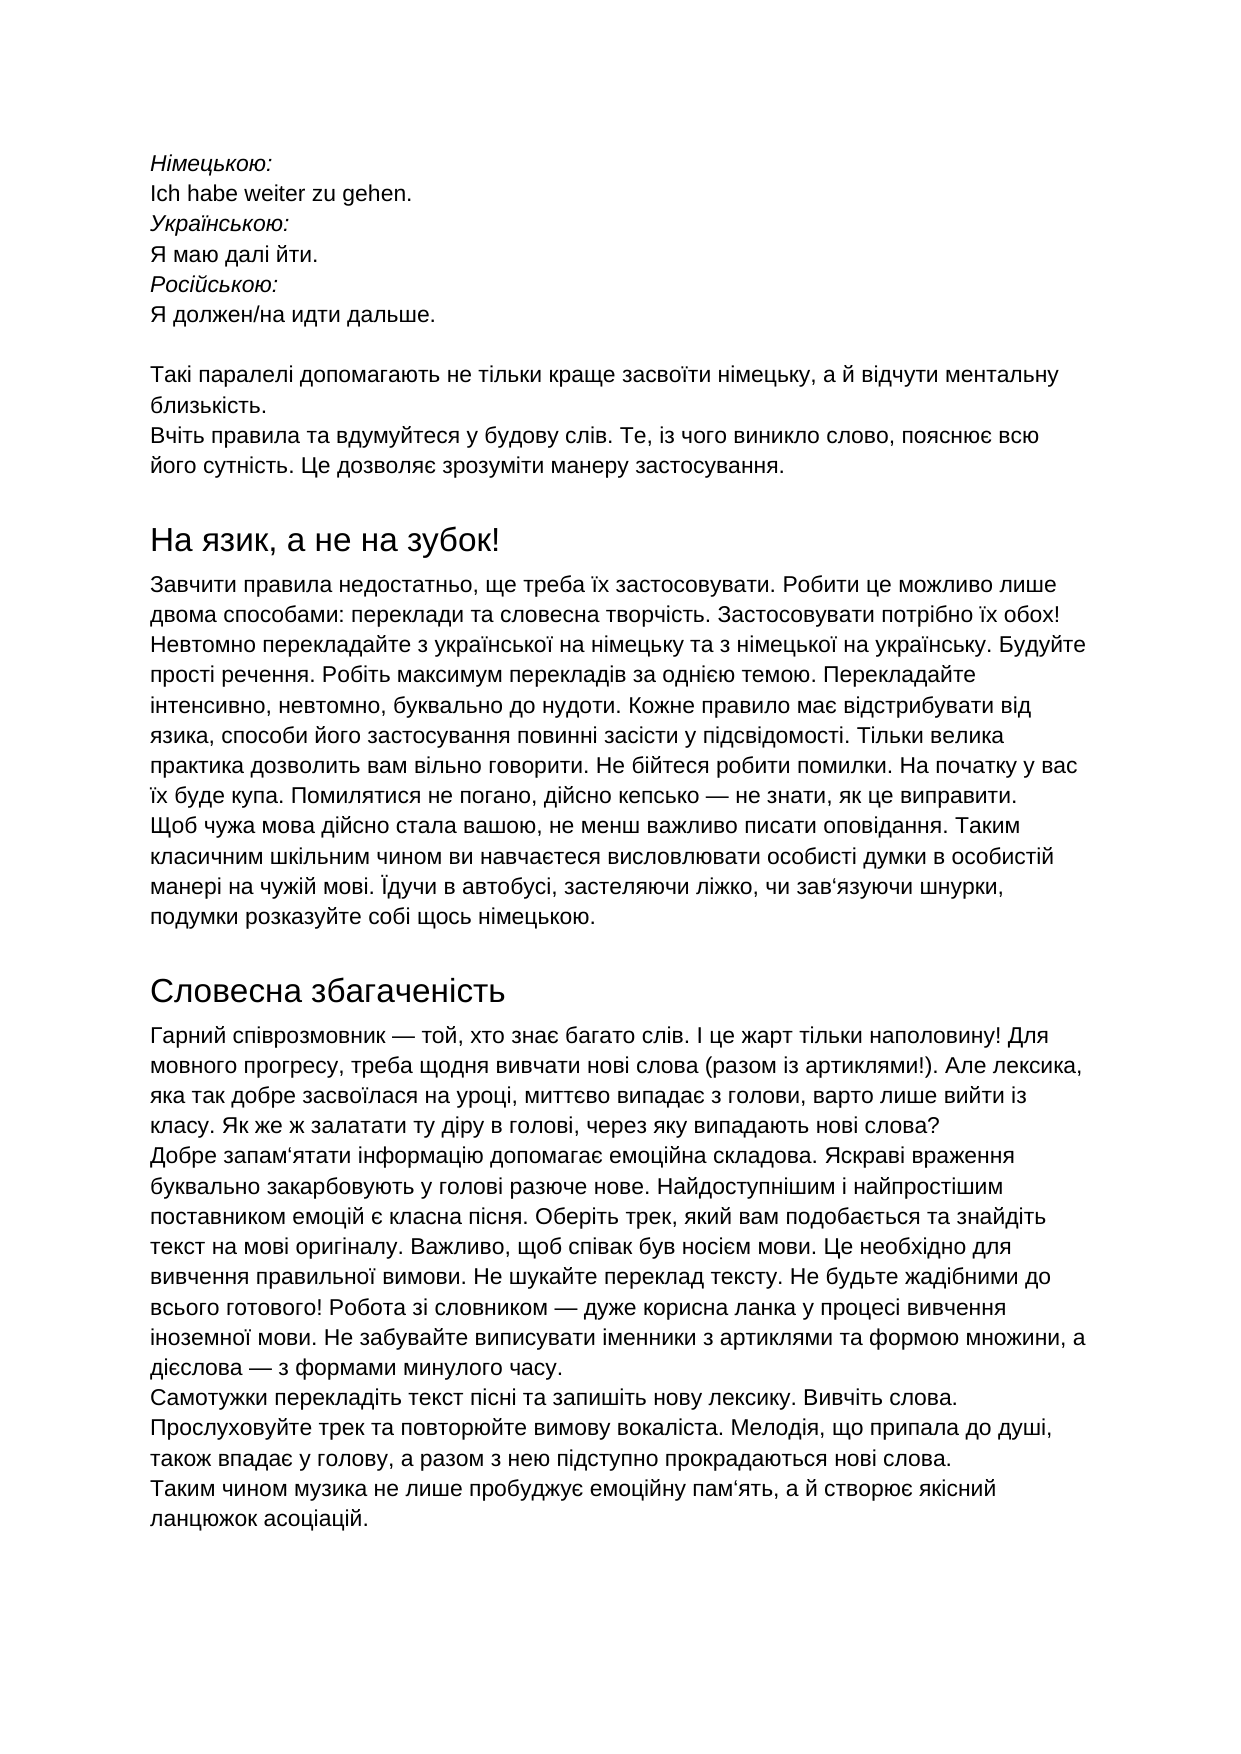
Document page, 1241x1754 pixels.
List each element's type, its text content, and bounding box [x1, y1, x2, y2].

text Українською: [150, 210, 1090, 237]
subtitle Словесна збагаченість [150, 971, 1090, 1009]
text Гарний співрозмовник — той, хто знає багато слів. І це жарт тільки наполовину! Для мовного прогресу, треба щодня вивчати нові слова (разом із артиклями!). Але лексика, яка так добре засвоїлася на уроці, миттєво випадає з голови, варто лише вийти із класу. Як же ж залатати ту діру в голові, через яку випадають нові слова? [150, 1022, 1090, 1139]
text Я должен/на идти дальше. [150, 301, 1090, 327]
text Таким чином музика не лише пробуджує емоційну пам‘ять, а й створює якісний ланцюжок асоціацій. [150, 1475, 1090, 1531]
text Ich habe weiter zu gehen. [150, 180, 1090, 207]
text Такі паралелі допомагають не тільки краще засвоїти німецьку, а й відчути ментальну близькість. [150, 361, 1090, 418]
text Щоб чужа мова дійсно стала вашою, не менш важливо писати оповідання. Таким класичним шкільним чином ви навчаєтеся висловлювати особисті думки в особистій манері на чужій мові. Їдучи в автобусі, застеляючи ліжко, чи зав‘язуючи шнурки, подумки розказуйте собі щось німецькою. [150, 812, 1090, 929]
text Невтомно перекладайте з української на німецьку та з німецької на українську. Будуйте прості речення. Робіть максимум перекладів за однією темою. Перекладайте інтенсивно, невтомно, буквально до нудоти. Кожне правило має відстрибувати від язика, способи його застосування повинні засісти у підсвідомості. Тільки велика практика дозволить вам вільно говорити. Не бійтеся робити помилки. На початку у вас їх буде купа. Помилятися не погано, дійсно кепсько — не знати, як це виправити. [150, 631, 1090, 808]
text Вчіть правила та вдумуйтеся у будову слів. Те, із чого виникло слово, пояснює всю його сутність. Це дозволяє зрозуміти манеру застосування. [150, 422, 1090, 478]
text Російською: [150, 271, 1090, 297]
text Німецькою: [150, 150, 1090, 176]
text Завчити правила недостатньо, ще треба їх застосовувати. Робити це можливо лише двома способами: переклади та словесна творчість. Застосовувати потрібно їх обох! [150, 571, 1090, 627]
text Я маю далі йти. [150, 241, 1090, 267]
subtitle На язик, а не на зубок! [150, 520, 1090, 558]
text Добре запам‘ятати інформацію допомагає емоційна складова. Яскраві враження буквально закарбовують у голові разюче нове. Найдоступнішим і найпростішим поставником емоцій є класна пісня. Оберіть трек, який вам подобається та знайдіть текст на мові оригіналу. Важливо, щоб співак був носієм мови. Це необхідно для вивчення правильної вимови. Не шукайте переклад тексту. Не будьте жадібними до всього готового! Робота зі словником — дуже корисна ланка у процесі вивчення іноземної мови. Не забувайте виписувати іменники з артиклями та формою множини, а дієслова — з формами минулого часу. [150, 1142, 1090, 1380]
text Самотужки перекладіть текст пісні та запишіть нову лексику. Вивчіть слова. Прослуховуйте трек та повторюйте вимову вокаліста. Мелодія, що припала до душі, також впадає у голову, а разом з нею підступно прокрадаються нові слова. [150, 1384, 1090, 1471]
